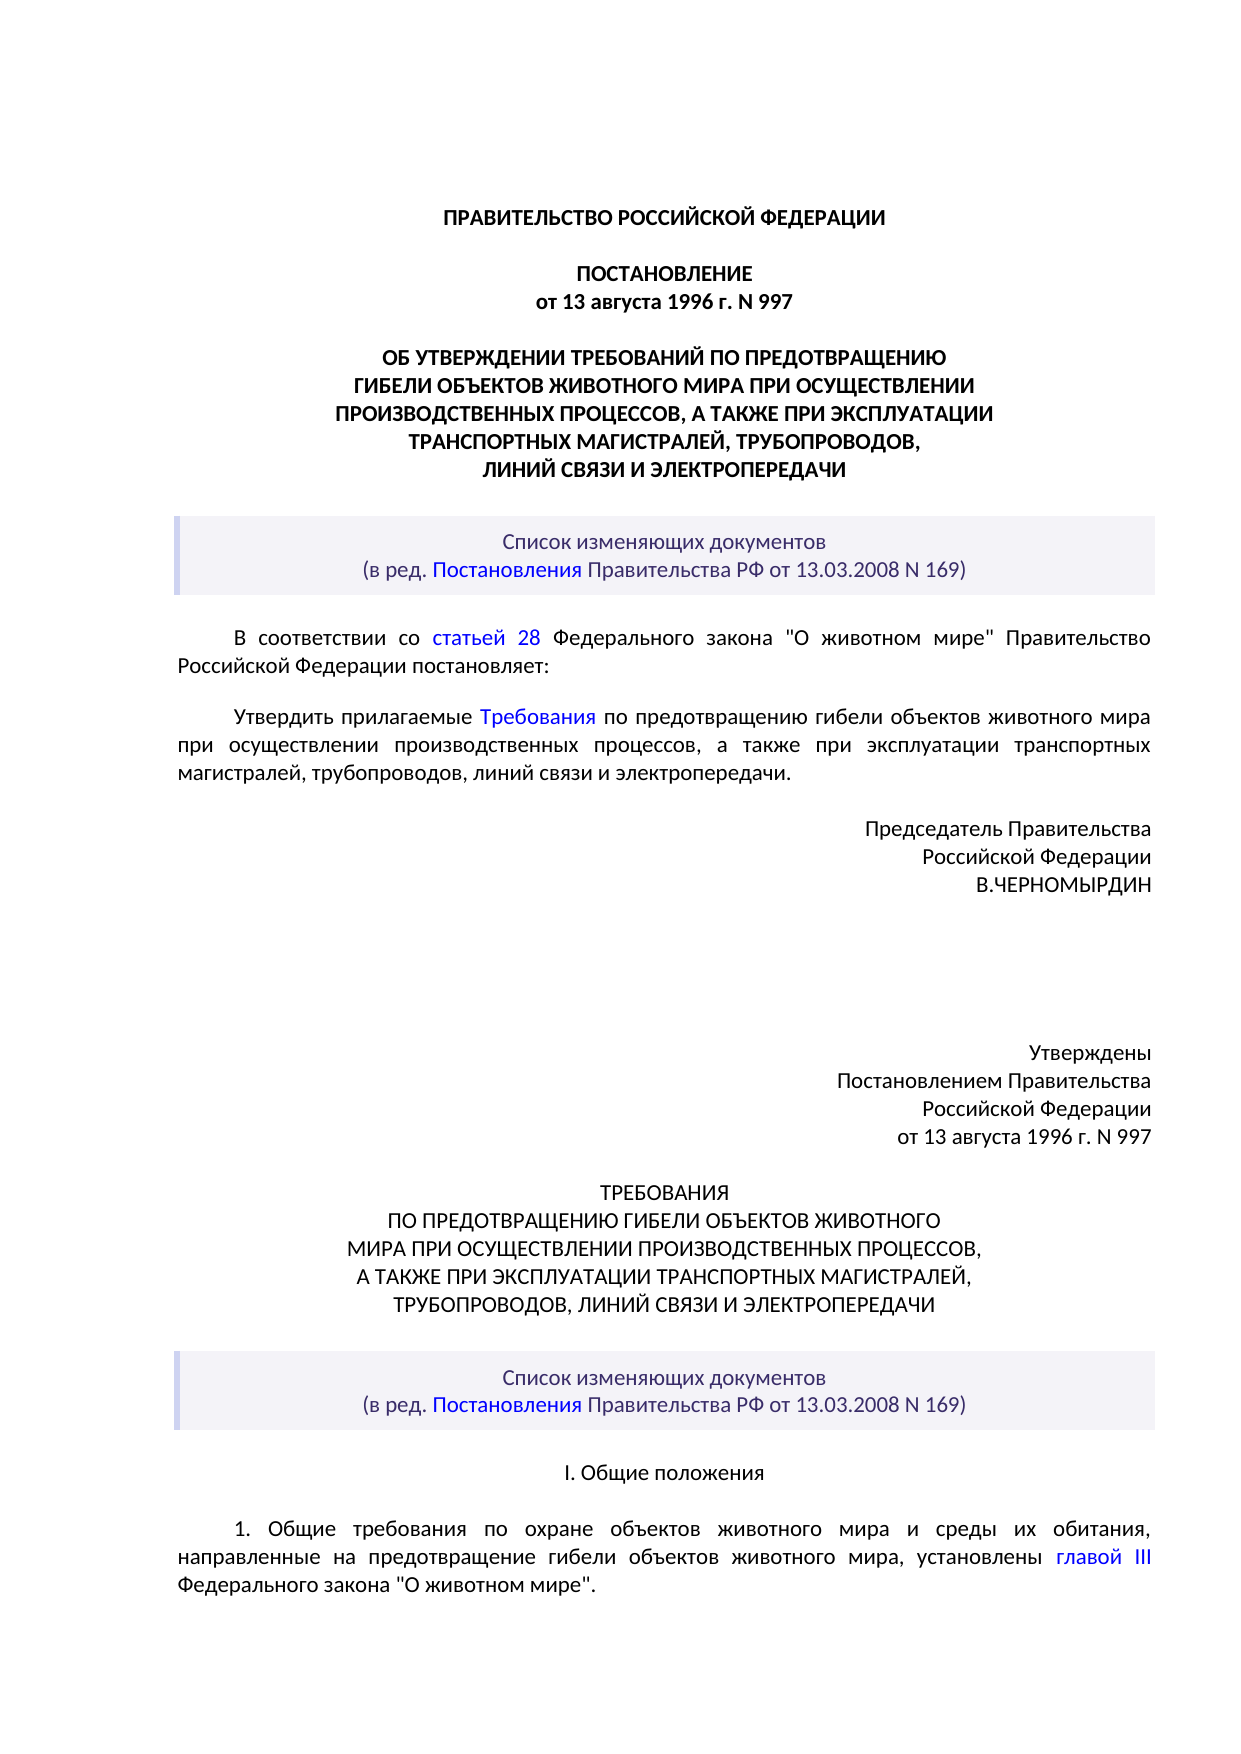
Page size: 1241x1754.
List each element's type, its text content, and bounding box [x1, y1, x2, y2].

title от 13 августа 1996 г. N 997 [177, 287, 1152, 315]
text В.ЧЕРНОМЫРДИН [177, 870, 1152, 898]
title ПРАВИТЕЛЬСТВО РОССИЙСКОЙ ФЕДЕРАЦИИ [177, 203, 1152, 231]
text от 13 августа 1996 г. N 997 [177, 1122, 1152, 1150]
title ОБ УТВЕРЖДЕНИИ ТРЕБОВАНИЙ ПО ПРЕДОТВРАЩЕНИЮ [177, 343, 1152, 371]
text МИРА ПРИ ОСУЩЕСТВЛЕНИИ ПРОИЗВОДСТВЕННЫХ ПРОЦЕССОВ, [177, 1234, 1152, 1262]
table_header Список изменяющих документов (в ред. Постановления Правительства РФ от 13.03.2008 N 169) [180, 1351, 1149, 1430]
text ПО ПРЕДОТВРАЩЕНИЮ ГИБЕЛИ ОБЪЕКТОВ ЖИВОТНОГО [177, 1206, 1152, 1234]
title ПРОИЗВОДСТВЕННЫХ ПРОЦЕССОВ, А ТАКЖЕ ПРИ ЭКСПЛУАТАЦИИ [177, 399, 1152, 427]
text В соответствии со статьей 28 Федерального закона "О животном мире" Правительство Российской Федерации постановляет: [177, 623, 1152, 679]
text Утверждены [177, 1038, 1152, 1066]
text I. Общие положения [177, 1458, 1152, 1486]
title ЛИНИЙ СВЯЗИ И ЭЛЕКТРОПЕРЕДАЧИ [177, 455, 1152, 483]
title ГИБЕЛИ ОБЪЕКТОВ ЖИВОТНОГО МИРА ПРИ ОСУЩЕСТВЛЕНИИ [177, 371, 1152, 399]
text ТРУБОПРОВОДОВ, ЛИНИЙ СВЯЗИ И ЭЛЕКТРОПЕРЕДАЧИ [177, 1291, 1152, 1318]
text Российской Федерации [177, 1094, 1152, 1122]
text Российской Федерации [177, 842, 1152, 870]
title ТРАНСПОРТНЫХ МАГИСТРАЛЕЙ, ТРУБОПРОВОДОВ, [177, 427, 1152, 455]
title ПОСТАНОВЛЕНИЕ [177, 259, 1152, 287]
text ТРЕБОВАНИЯ [177, 1178, 1152, 1206]
text Утвердить прилагаемые Требования по предотвращению гибели объектов животного мира при осуществлении производственных процессов, а также при эксплуатации транспортных магистралей, трубопроводов, линий связи и электропередачи. [177, 702, 1152, 786]
table_header Список изменяющих документов (в ред. Постановления Правительства РФ от 13.03.2008 N 169) [180, 516, 1149, 595]
text Председатель Правительства [177, 814, 1152, 842]
text Постановлением Правительства [177, 1066, 1152, 1094]
text 1. Общие требования по охране объектов животного мира и среды их обитания, направленные на предотвращение гибели объектов животного мира, установлены главой III Федерального закона "О животном мире". [177, 1514, 1152, 1598]
text А ТАКЖЕ ПРИ ЭКСПЛУАТАЦИИ ТРАНСПОРТНЫХ МАГИСТРАЛЕЙ, [177, 1262, 1152, 1291]
